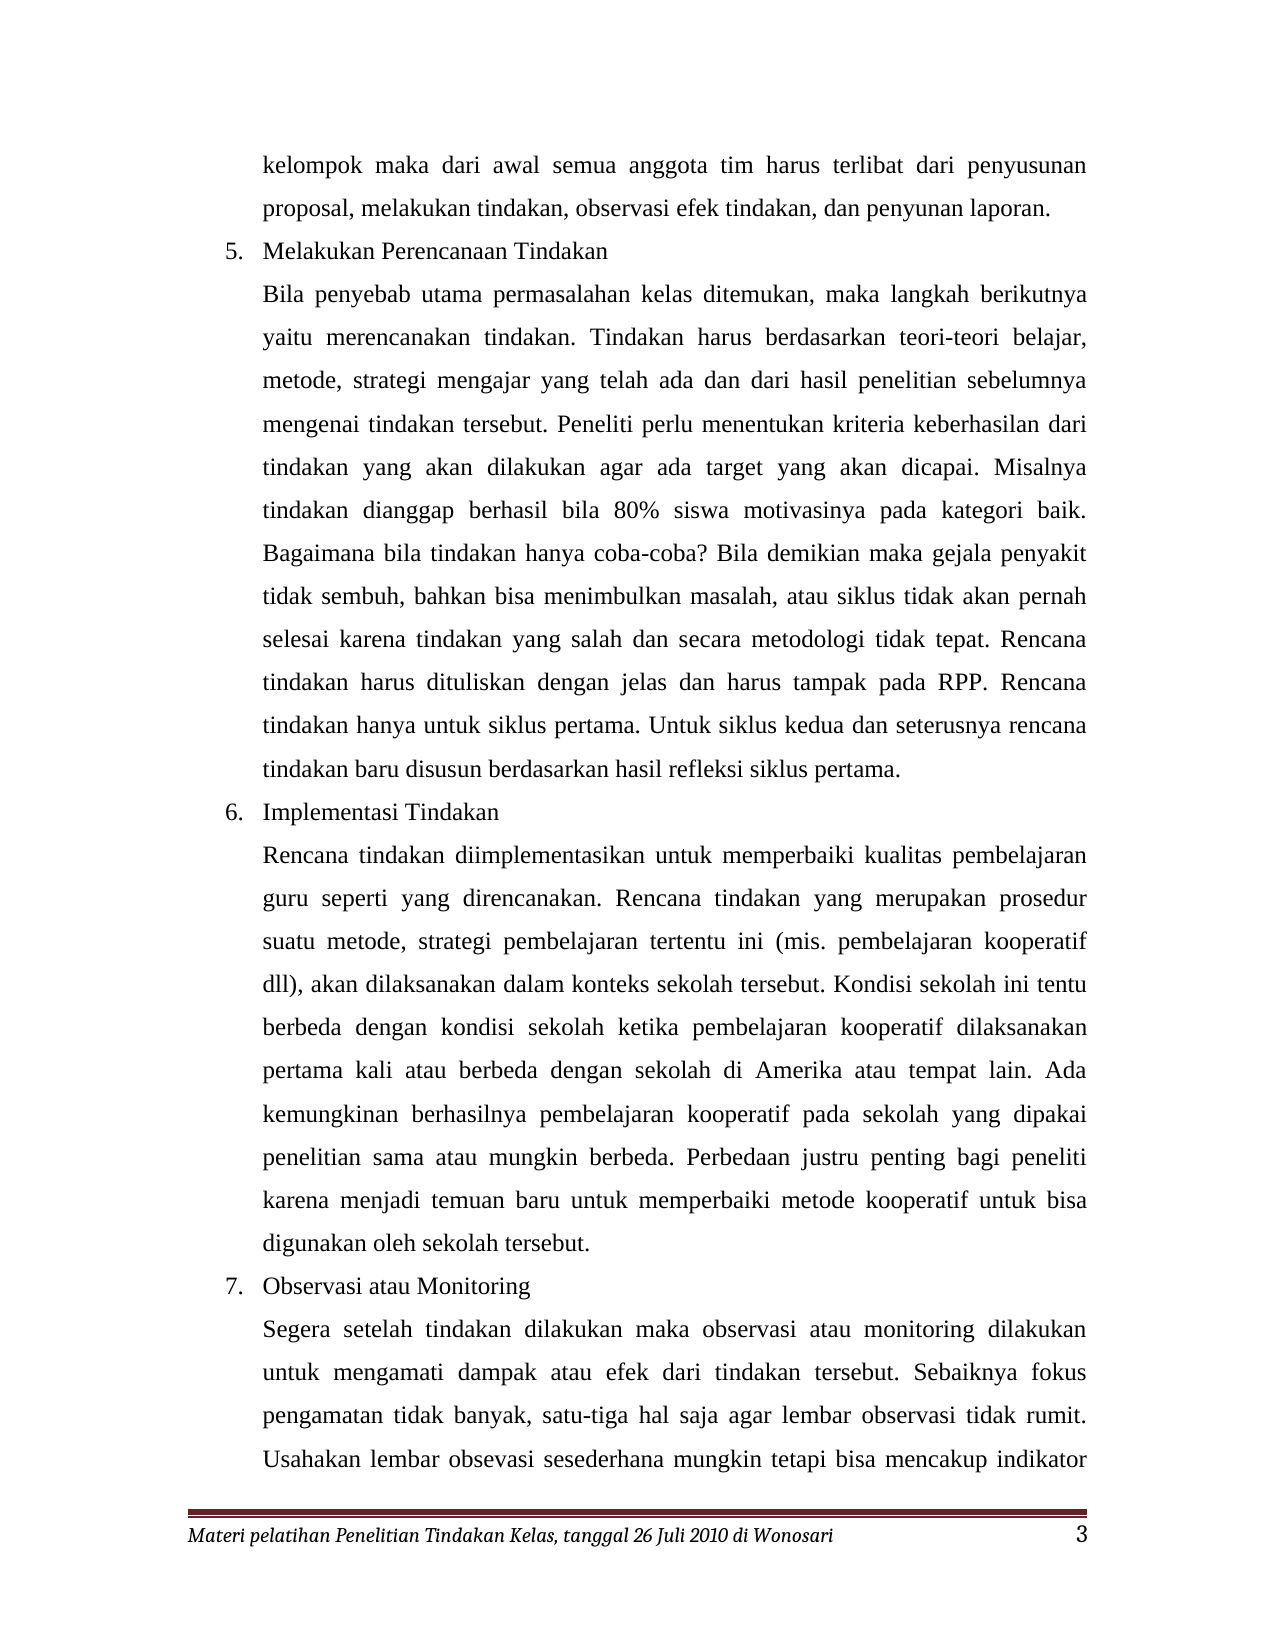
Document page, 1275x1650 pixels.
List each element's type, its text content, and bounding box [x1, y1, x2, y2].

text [262, 150, 1087, 222]
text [262, 1314, 1087, 1472]
text Rencana tindakan diimplementasikan untuk memperbaiki kualitas pembelajaran guru seperti yang direncanakan. Rencana tindakan yang merupakan prosedur suatu metode, strategi pembelajaran tertentu ini (mis. pembelajaran kooperatif dll), akan dilaksanakan dalam konteks sekolah tersebut. Kondisi sekolah ini tentu berbeda dengan kondisi sekolah ketika pembelajaran kooperatif dilaksanakan pertama kali atau berbeda dengan sekolah di Amerika atau tempat lain. Ada kemungkinan berhasilnya pembelajaran kooperatif pada sekolah yang dipakai penelitian sama atau mungkin berbeda. Perbedaan justru penting bagi peneliti karena menjadi temuan baru untuk memperbaiki metode kooperatif untuk bisa digunakan oleh sekolah tersebut. [262, 840, 1087, 1257]
list Observasi atau Monitoring [225, 1271, 1087, 1300]
text Bila penyebab utama permasalahan kelas ditemukan, maka langkah berikutnya yaitu merencanakan tindakan. Tindakan harus berdasarkan teori-teori belajar, metode, strategi mengajar yang telah ada dan dari hasil penelitian sebelumnya mengenai tindakan tersebut. Peneliti perlu menentukan kriteria keberhasilan dari tindakan yang akan dilakukan agar ada target yang akan dicapai. Misalnya tindakan dianggap berhasil bila 80% siswa motivasinya pada kategori baik. Bagaimana bila tindakan hanya coba-coba? Bila demikian maka gejala penyakit tidak sembuh, bahkan bisa menimbulkan masalah, atau siklus tidak akan pernah selesai karena tindakan yang salah dan secara metodologi tidak tepat. Rencana tindakan harus dituliskan dengan jelas dan harus tampak pada RPP. Rencana tindakan hanya untuk siklus pertama. Untuk siklus kedua dan seterusnya rencana tindakan baru disusun berdasarkan hasil refleksi siklus pertama. [262, 279, 1087, 782]
list Melakukan Perencanaan Tindakan [225, 236, 1087, 265]
list Implementasi Tindakan [225, 797, 1087, 826]
